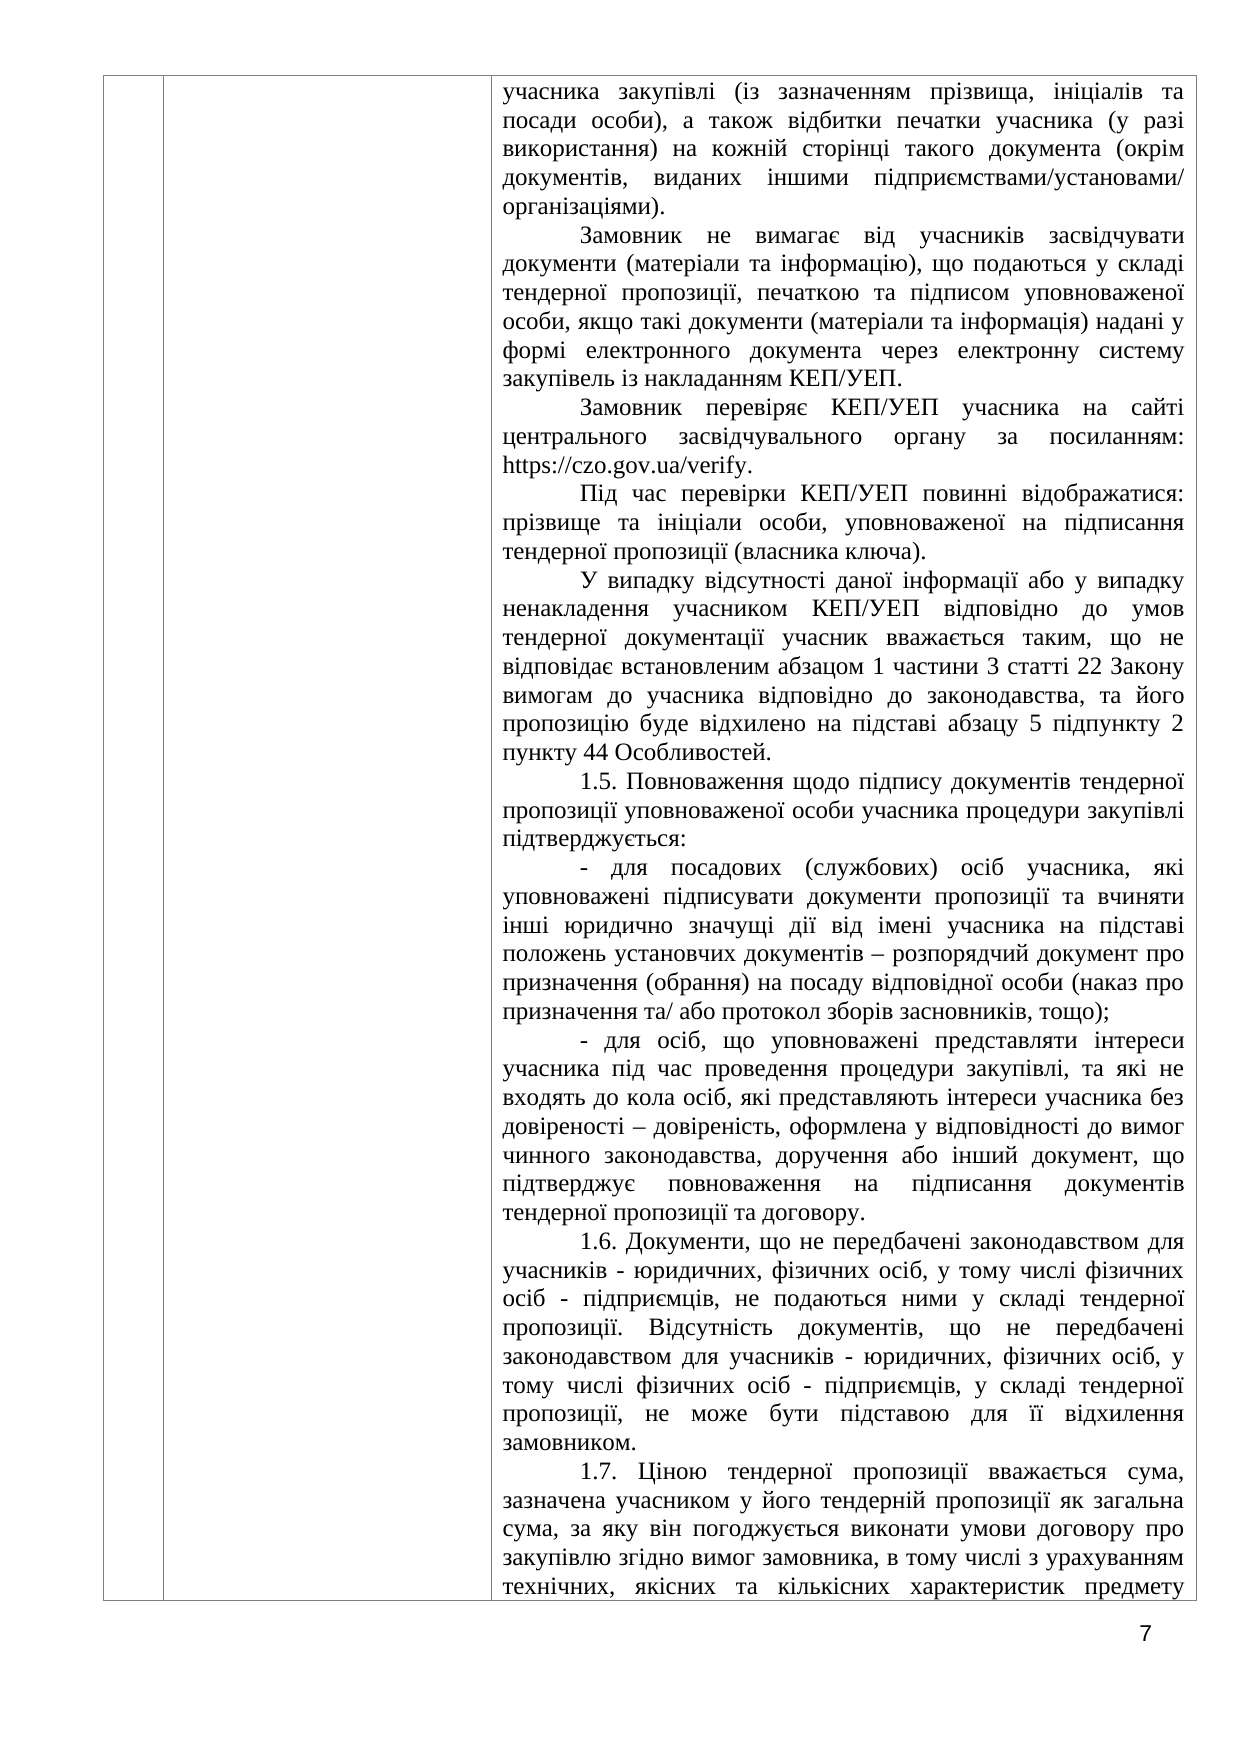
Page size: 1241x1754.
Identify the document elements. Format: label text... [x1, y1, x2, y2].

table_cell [164, 76, 491, 1600]
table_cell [492, 76, 1196, 1600]
table_cell 1 [104, 76, 163, 1600]
